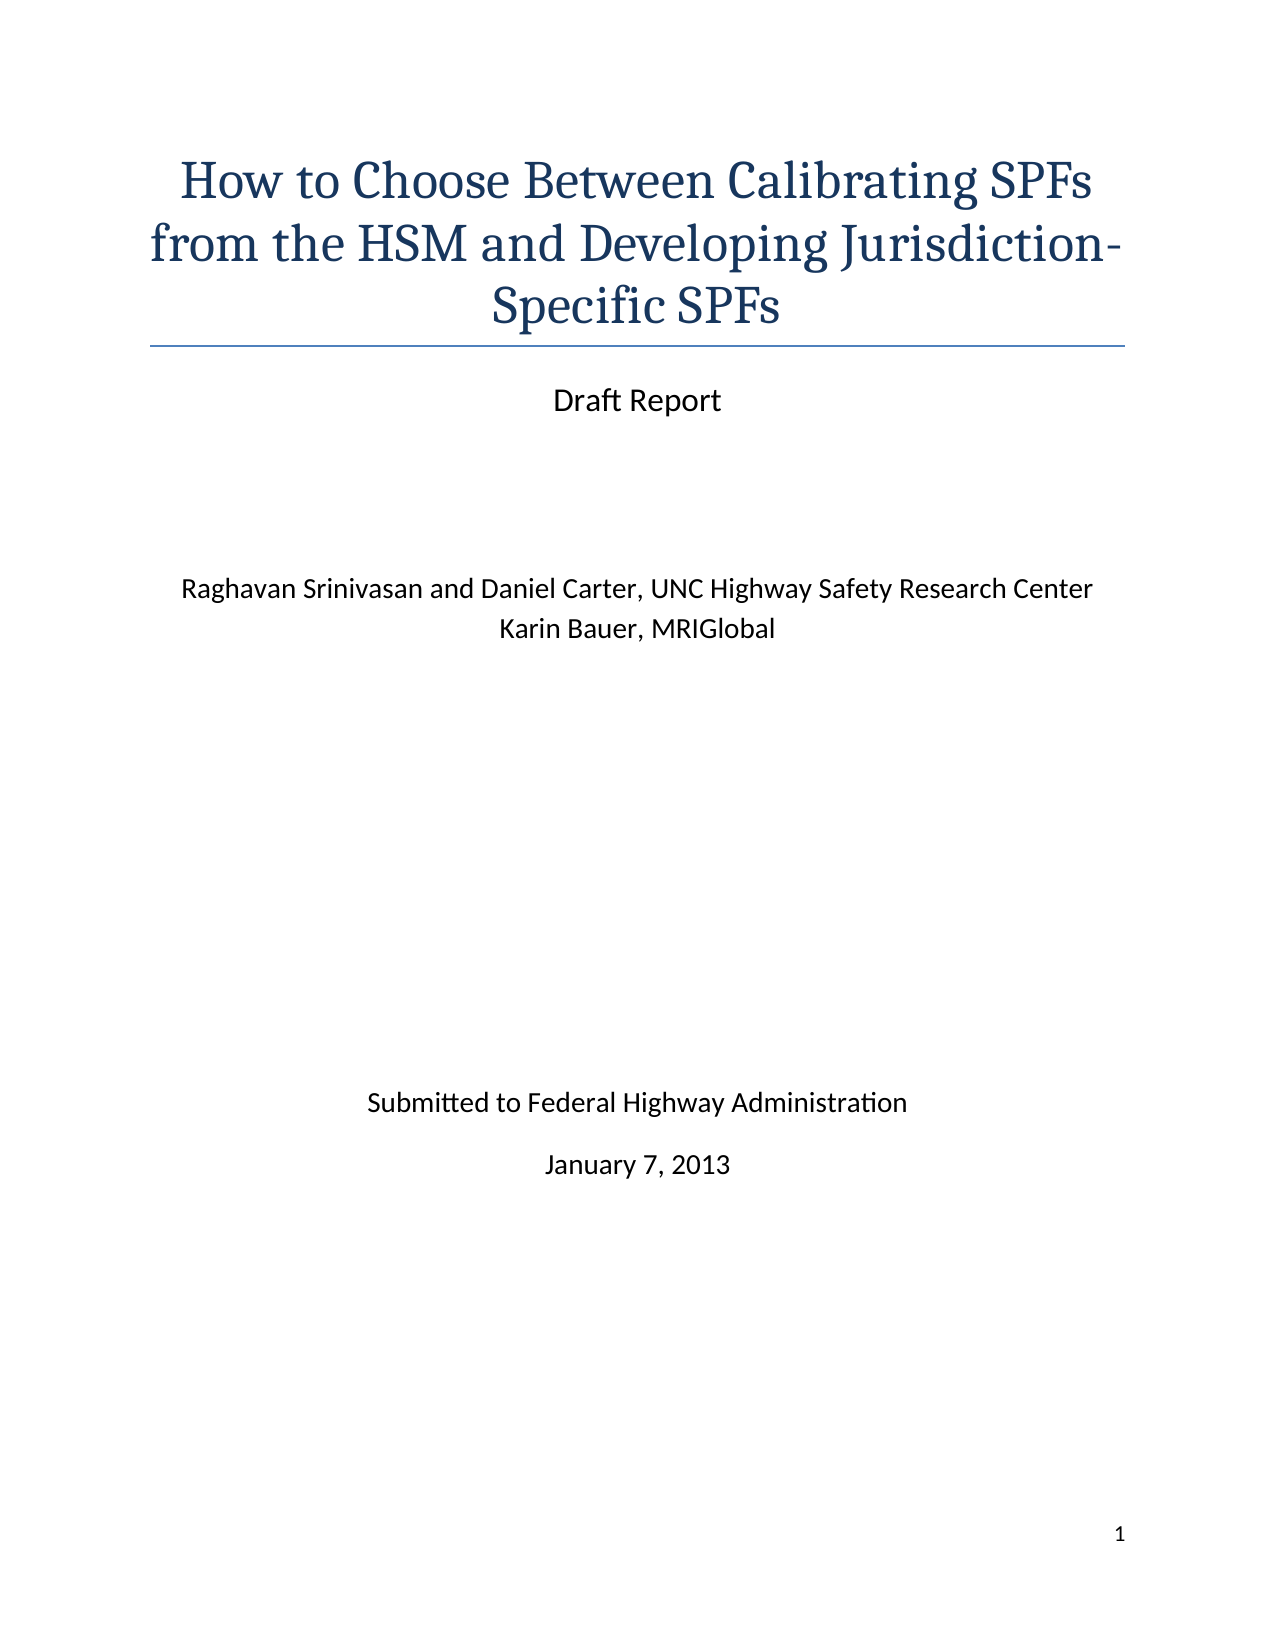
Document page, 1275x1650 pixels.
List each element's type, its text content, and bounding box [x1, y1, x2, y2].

text Submitted to Federal Highway Administration [150, 1084, 1125, 1119]
text Karin Bauer, MRIGlobal [150, 611, 1125, 646]
text January 7, 2013 [150, 1146, 1125, 1181]
text Raghavan Srinivasan and Daniel Carter, UNC Highway Safety Research Center [150, 570, 1125, 605]
text Draft Report [150, 378, 1125, 419]
title How to Choose Between Calibrating SPFs from the HSM and Developing Jurisdiction-Specific SPFs [150, 150, 1125, 345]
